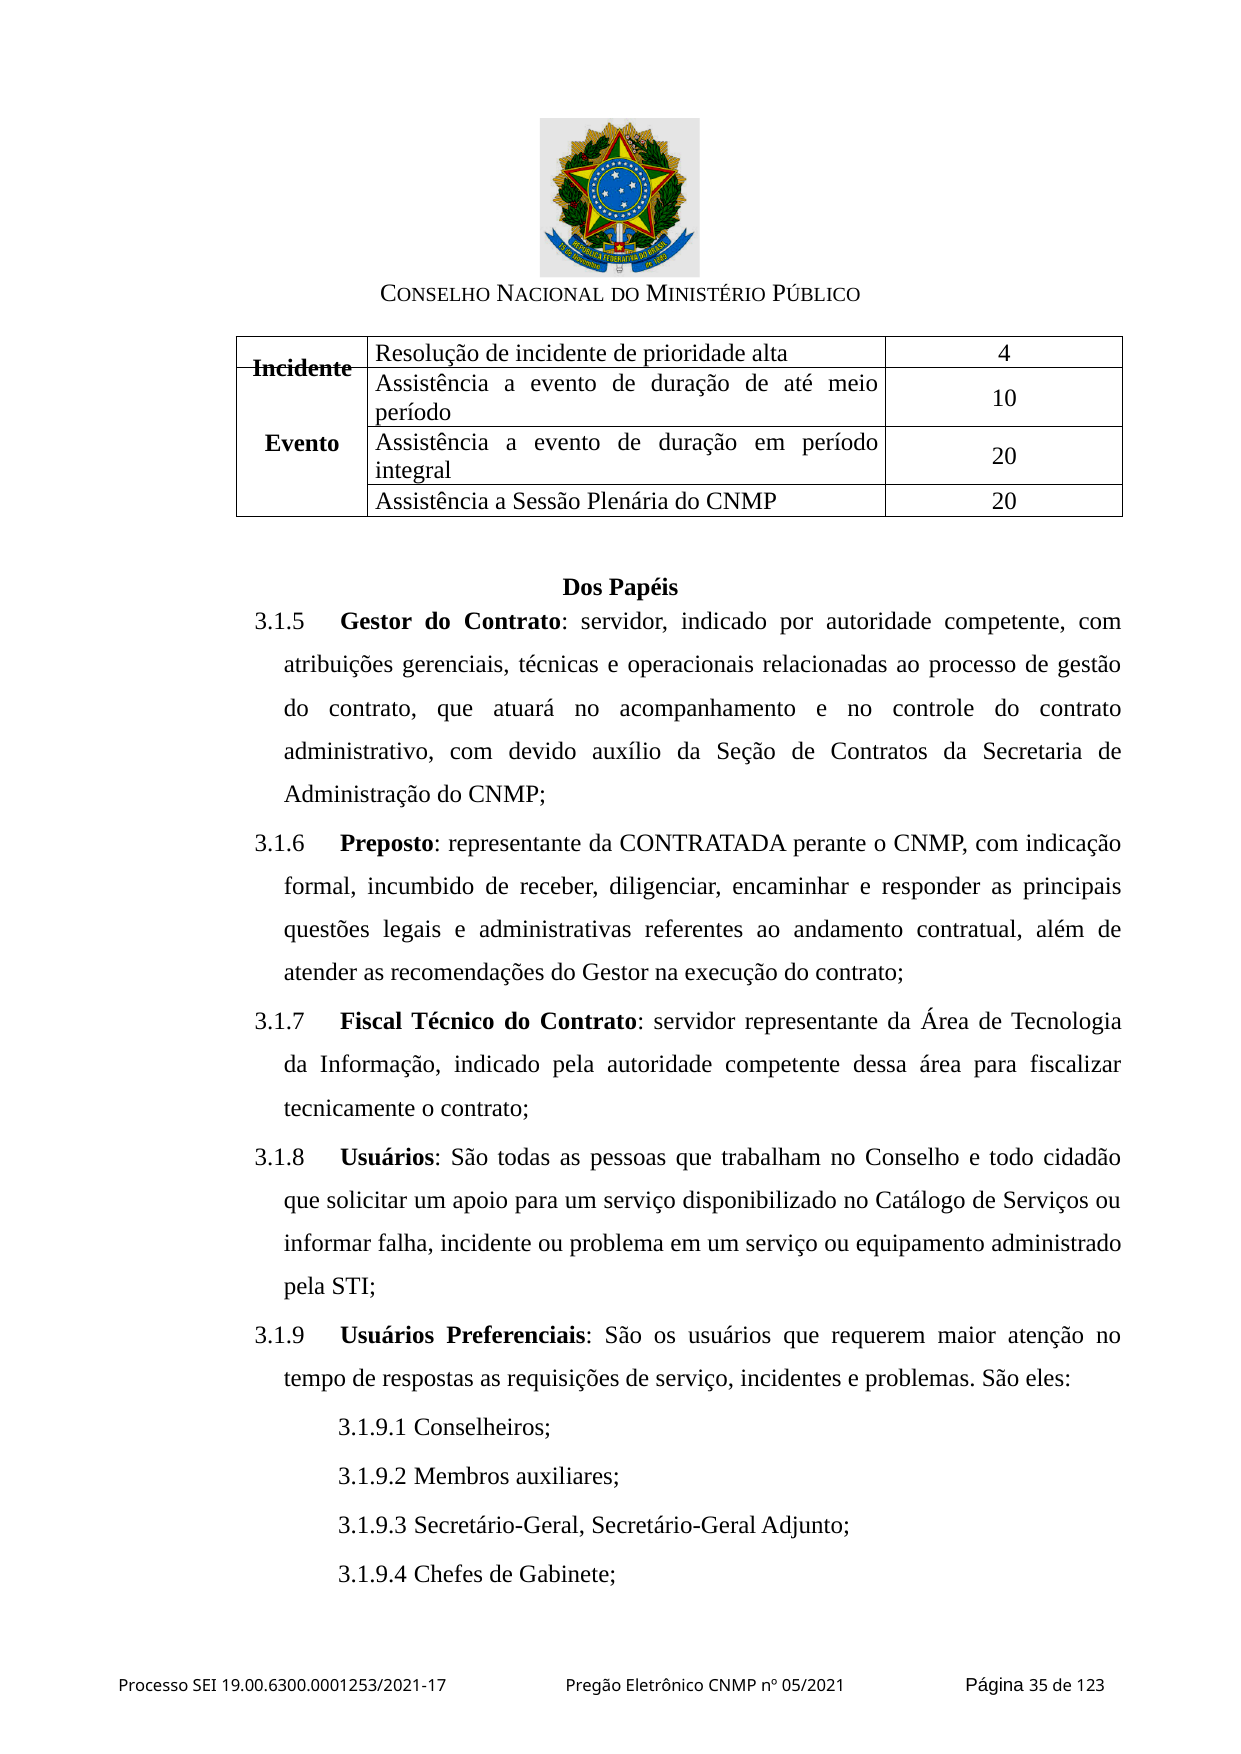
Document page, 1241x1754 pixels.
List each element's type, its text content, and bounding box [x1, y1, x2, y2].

list Preposto: representante da CONTRATADA perante o CNMP, com indicação formal, incumbido de receber, diligenciar, encaminhar e responder as principais questões legais e administrativas referentes ao andamento contratual, além de atender as recomendações do Gestor na execução do contrato; [248, 828, 1122, 986]
table_cell Assistência a evento de duração em período integral [368, 427, 885, 484]
table_cell 4 [886, 337, 1122, 367]
list Conselheiros; [332, 1412, 1122, 1441]
list Chefes de Gabinete; [332, 1559, 1122, 1588]
table_cell 20 [886, 427, 1122, 484]
table_cell 10 [886, 368, 1122, 426]
subtitle Dos Papéis [118, 572, 1122, 600]
list Gestor do Contrato: servidor, indicado por autoridade competente, com atribuições gerenciais, técnicas e operacionais relacionadas ao processo de gestão do contrato, que atuará no acompanhamento e no controle do contrato administrativo, com devido auxílio da Seção de Contratos da Secretaria de Administração do CNMP; [248, 606, 1122, 808]
list Membros auxiliares; [332, 1461, 1122, 1490]
list Secretário-Geral, Secretário-Geral Adjunto; [332, 1510, 1122, 1539]
list Fiscal Técnico do Contrato: servidor representante da Área de Tecnologia da Informação, indicado pela autoridade competente dessa área para fiscalizar tecnicamente o contrato; [248, 1006, 1122, 1121]
table_cell 20 [886, 485, 1122, 516]
list Usuários: São todas as pessoas que trabalham no Conselho e todo cidadão que solicitar um apoio para um serviço disponibilizado no Catálogo de Serviços ou informar falha, incidente ou problema em um serviço ou equipamento administrado pela STI; [248, 1142, 1122, 1300]
list Usuários Preferenciais: São os usuários que requerem maior atenção no tempo de respostas as requisições de serviço, incidentes e problemas. São eles: [248, 1320, 1122, 1392]
table_cell Evento [237, 368, 367, 516]
table_cell Resolução de incidente de prioridade alta [368, 337, 885, 367]
table_cell Assistência a Sessão Plenária do CNMP [368, 485, 885, 516]
table_cell Assistência a evento de duração de até meio período [368, 368, 885, 426]
